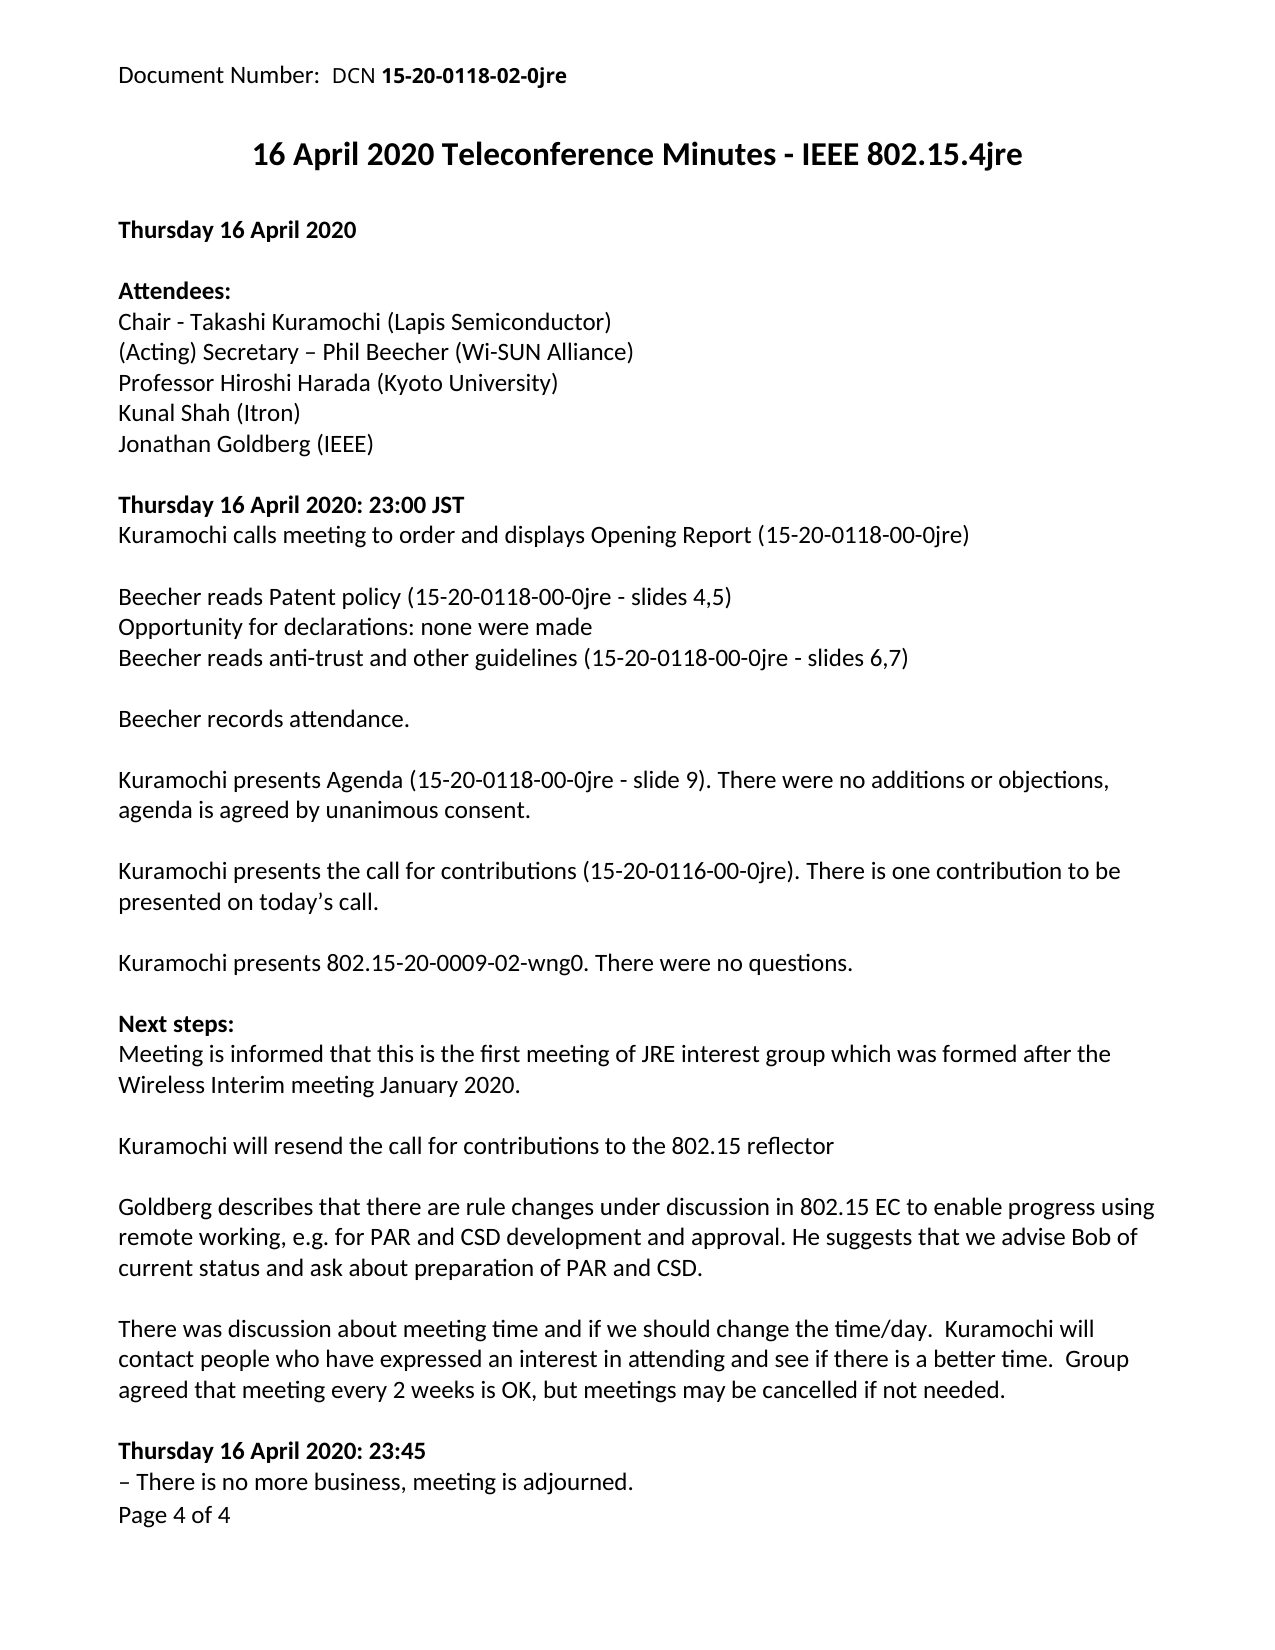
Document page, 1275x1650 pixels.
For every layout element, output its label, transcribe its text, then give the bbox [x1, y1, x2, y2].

text Kuramochi presents the call for contributions (15-20-0116-00-0jre). There is one contribution to be presented on today’s call. [118, 855, 1157, 916]
text Beecher reads Patent policy (15-20-0118-00-0jre - slides 4,5) [617, 581, 1157, 611]
text Kuramochi will resend the call for contributions to the 802.15 reflector [118, 1130, 1157, 1161]
text Beecher records attendance. [118, 703, 1157, 733]
text Professor Hiroshi Harada (Kyoto University) [118, 367, 1157, 397]
text Kuramochi presents Agenda (15-20-0118-00-0jre - slide 9). There were no additions or objections, agenda is agreed by unanimous consent. [118, 764, 1157, 825]
text Kuramochi calls meeting to order and displays Opening Report (15-20-0118-00-0jre) [118, 519, 1157, 550]
text (Acting) Secretary – Phil Beecher (Wi-SUN Alliance) [118, 336, 1157, 367]
text Next steps: [118, 1008, 1157, 1038]
text Beecher reads Patent policy (15-20-0118-00-0jre - slides 4,5) [118, 581, 415, 611]
text Kuramochi presents 802.15-20-0009-02-wng0. There were no questions. [118, 947, 1157, 977]
text Kunal Shah (Itron) [118, 397, 1157, 428]
text Attendees: [118, 275, 1157, 306]
text Chair - Takashi Kuramochi (Lapis Semiconductor) [118, 306, 1157, 336]
text Thursday 16 April 2020 [118, 214, 1157, 245]
text Thursday 16 April 2020: 23:45 [118, 1435, 1157, 1466]
text Jonathan Goldberg (IEEE) [118, 428, 1157, 458]
text Beecher reads anti-trust and other guidelines (15-20-0118-00-0jre - slides 6,7) [794, 642, 1157, 672]
text Beecher reads anti-trust and other guidelines (15-20-0118-00-0jre - slides 6,7) [118, 642, 591, 672]
text – There is no more business, meeting is adjourned. [118, 1466, 1157, 1496]
text 16 April 2020 Teleconference Minutes - IEEE 802.15.4jre [118, 133, 1157, 174]
text Thursday 16 April 2020: 23:00 JST [118, 489, 1157, 519]
text Meeting is informed that this is the first meeting of JRE interest group which was formed after the Wireless Interim meeting January 2020. [118, 1038, 1157, 1099]
text There was discussion about meeting time and if we should change the time/day. Kuramochi will contact people who have expressed an interest in attending and see if there is a better time. Group agreed that meeting every 2 weeks is OK, but meetings may be cancelled if not needed. [118, 1313, 1157, 1405]
text Opportunity for declarations: none were made [118, 611, 1157, 642]
text Goldberg describes that there are rule changes under discussion in 802.15 EC to enable progress using remote working, e.g. for PAR and CSD development and approval. He suggests that we advise Bob of current status and ask about preparation of PAR and CSD. [118, 1191, 1157, 1283]
